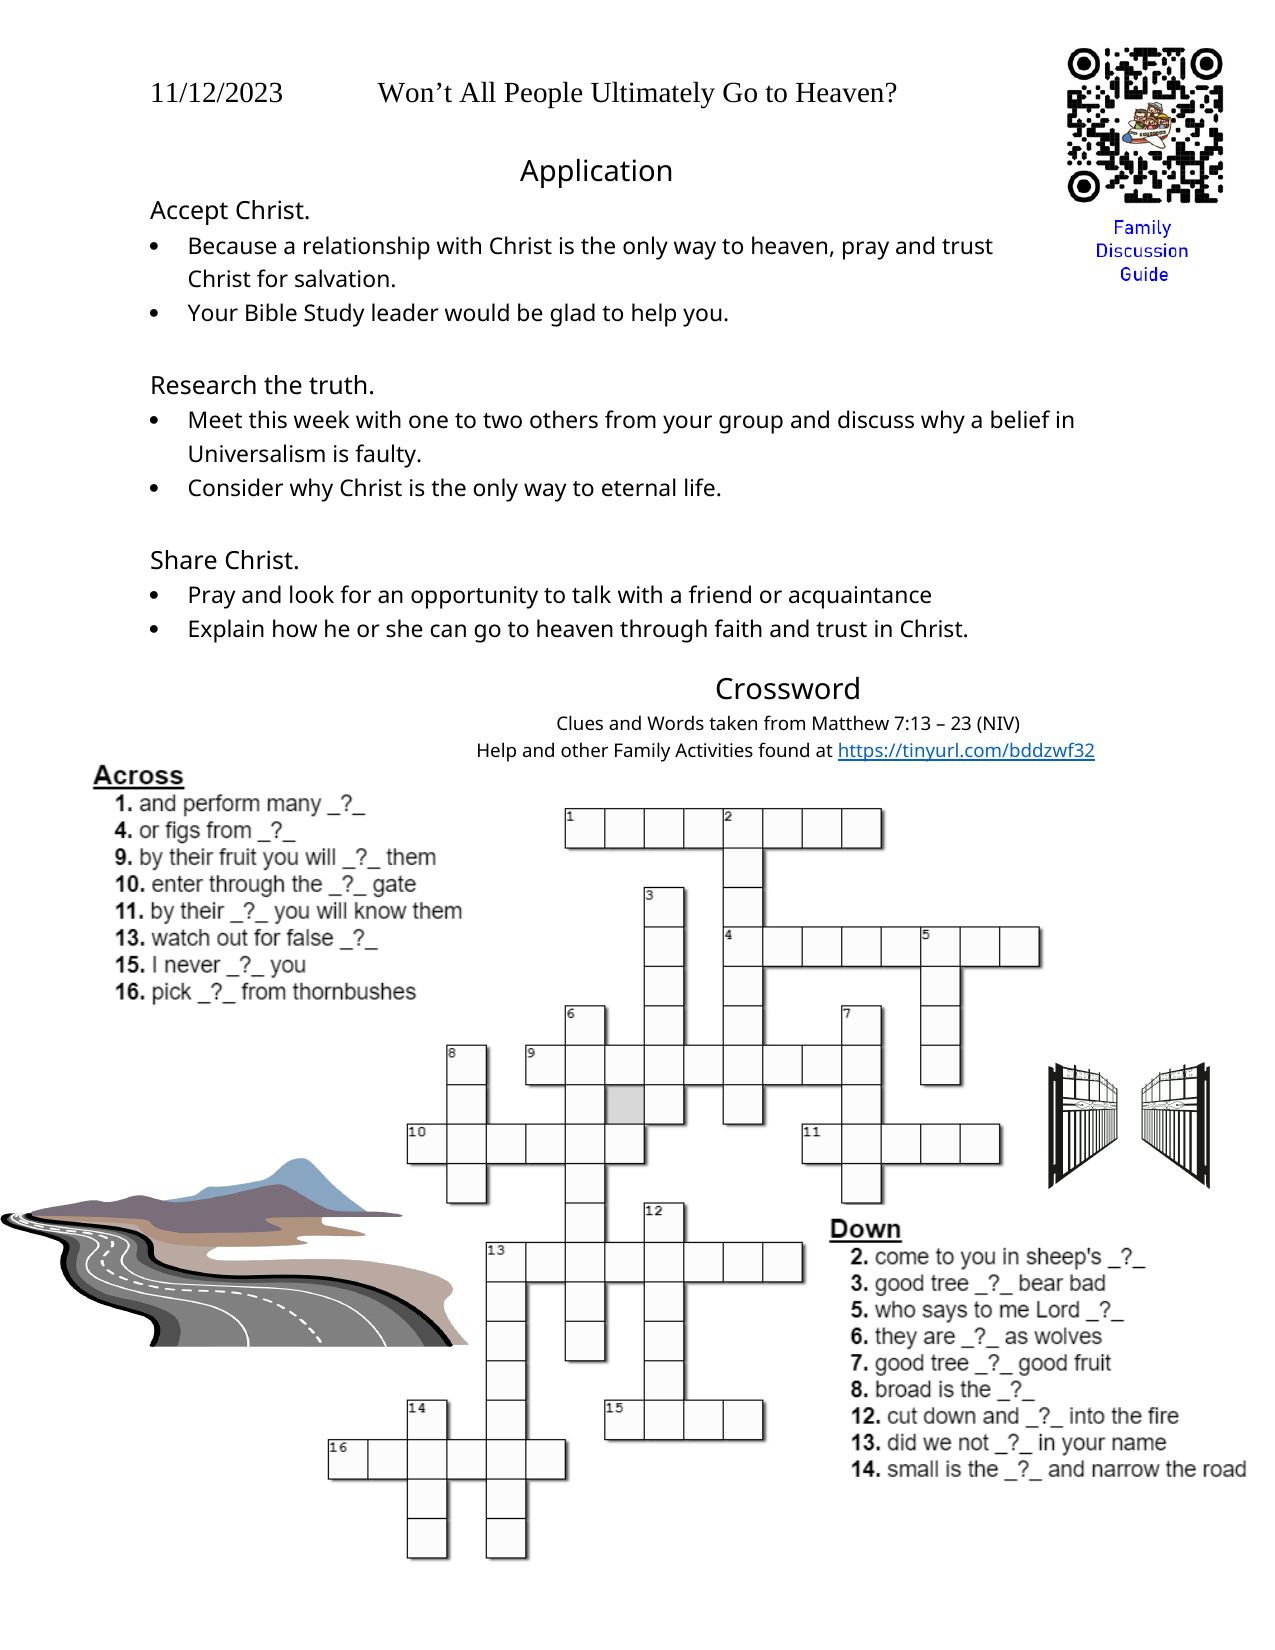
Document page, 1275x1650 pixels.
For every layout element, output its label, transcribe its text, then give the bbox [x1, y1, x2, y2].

picture [0, 760, 1260, 1576]
list Because a relationship with Christ is the only way to heaven, pray and trust Christ for salvation. [150, 229, 1125, 294]
text Research the truth. [150, 368, 1125, 402]
text Share Christ. [150, 542, 1125, 576]
text Application [150, 150, 1062, 190]
picture [1062, 44, 1226, 286]
list Explain how he or she can go to heaven through faith and trust in Christ. [150, 613, 1125, 644]
list Meet this week with one to two others from your group and discuss why a belief in Universalism is faulty. [150, 404, 1125, 469]
list Pray and look for an opportunity to talk with a friend or acquaintance [150, 579, 1125, 610]
list Consider why Christ is the only way to eternal life. [150, 472, 1125, 503]
text Accept Christ. [150, 193, 1062, 227]
list Your Bible Study leader would be glad to help you. [150, 297, 1125, 328]
